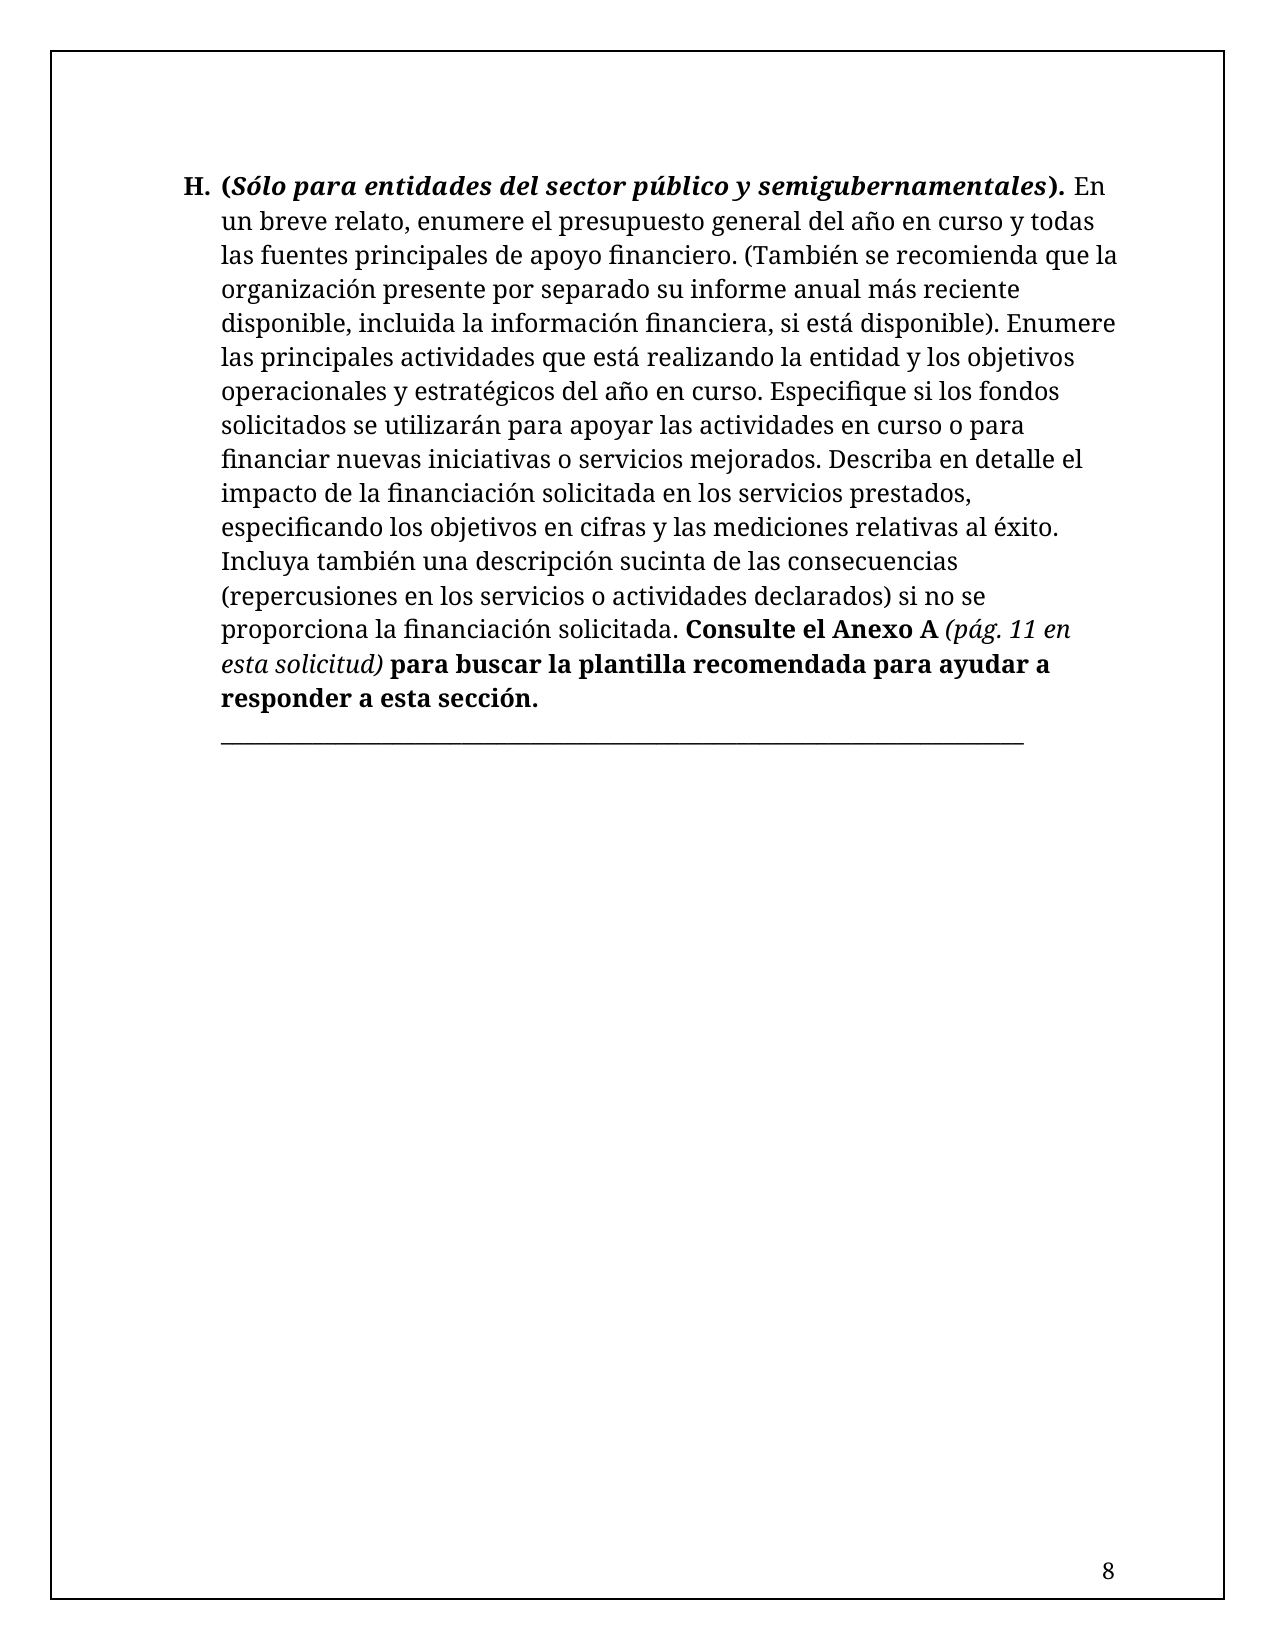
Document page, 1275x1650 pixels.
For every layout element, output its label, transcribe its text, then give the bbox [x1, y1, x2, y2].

text ______________________________________________________________________ [221, 715, 1121, 749]
list (Sólo para entidades del sector público y semigubernamentales). En un breve relato, enumere el presupuesto general del año en curso y todas las fuentes principales de apoyo financiero. (También se recomienda que la organización presente por separado su informe anual más reciente disponible, incluida la información financiera, si está disponible). Enumere las principales actividades que está realizando la entidad y los objetivos operacionales y estratégicos del año en curso. Especifique si los fondos solicitados se utilizarán para apoyar las actividades en curso o para financiar nuevas iniciativas o servicios mejorados. Describa en detalle el impacto de la financiación solicitada en los servicios prestados, especificando los objetivos en cifras y las mediciones relativas al éxito. Incluya también una descripción sucinta de las consecuencias (repercusiones en los servicios o actividades declarados) si no se proporciona la financiación solicitada. Consulte el Anexo A (pág. 11 en esta solicitud) para buscar la plantilla recomendada para ayudar a responder a esta sección. [183, 168, 1121, 714]
